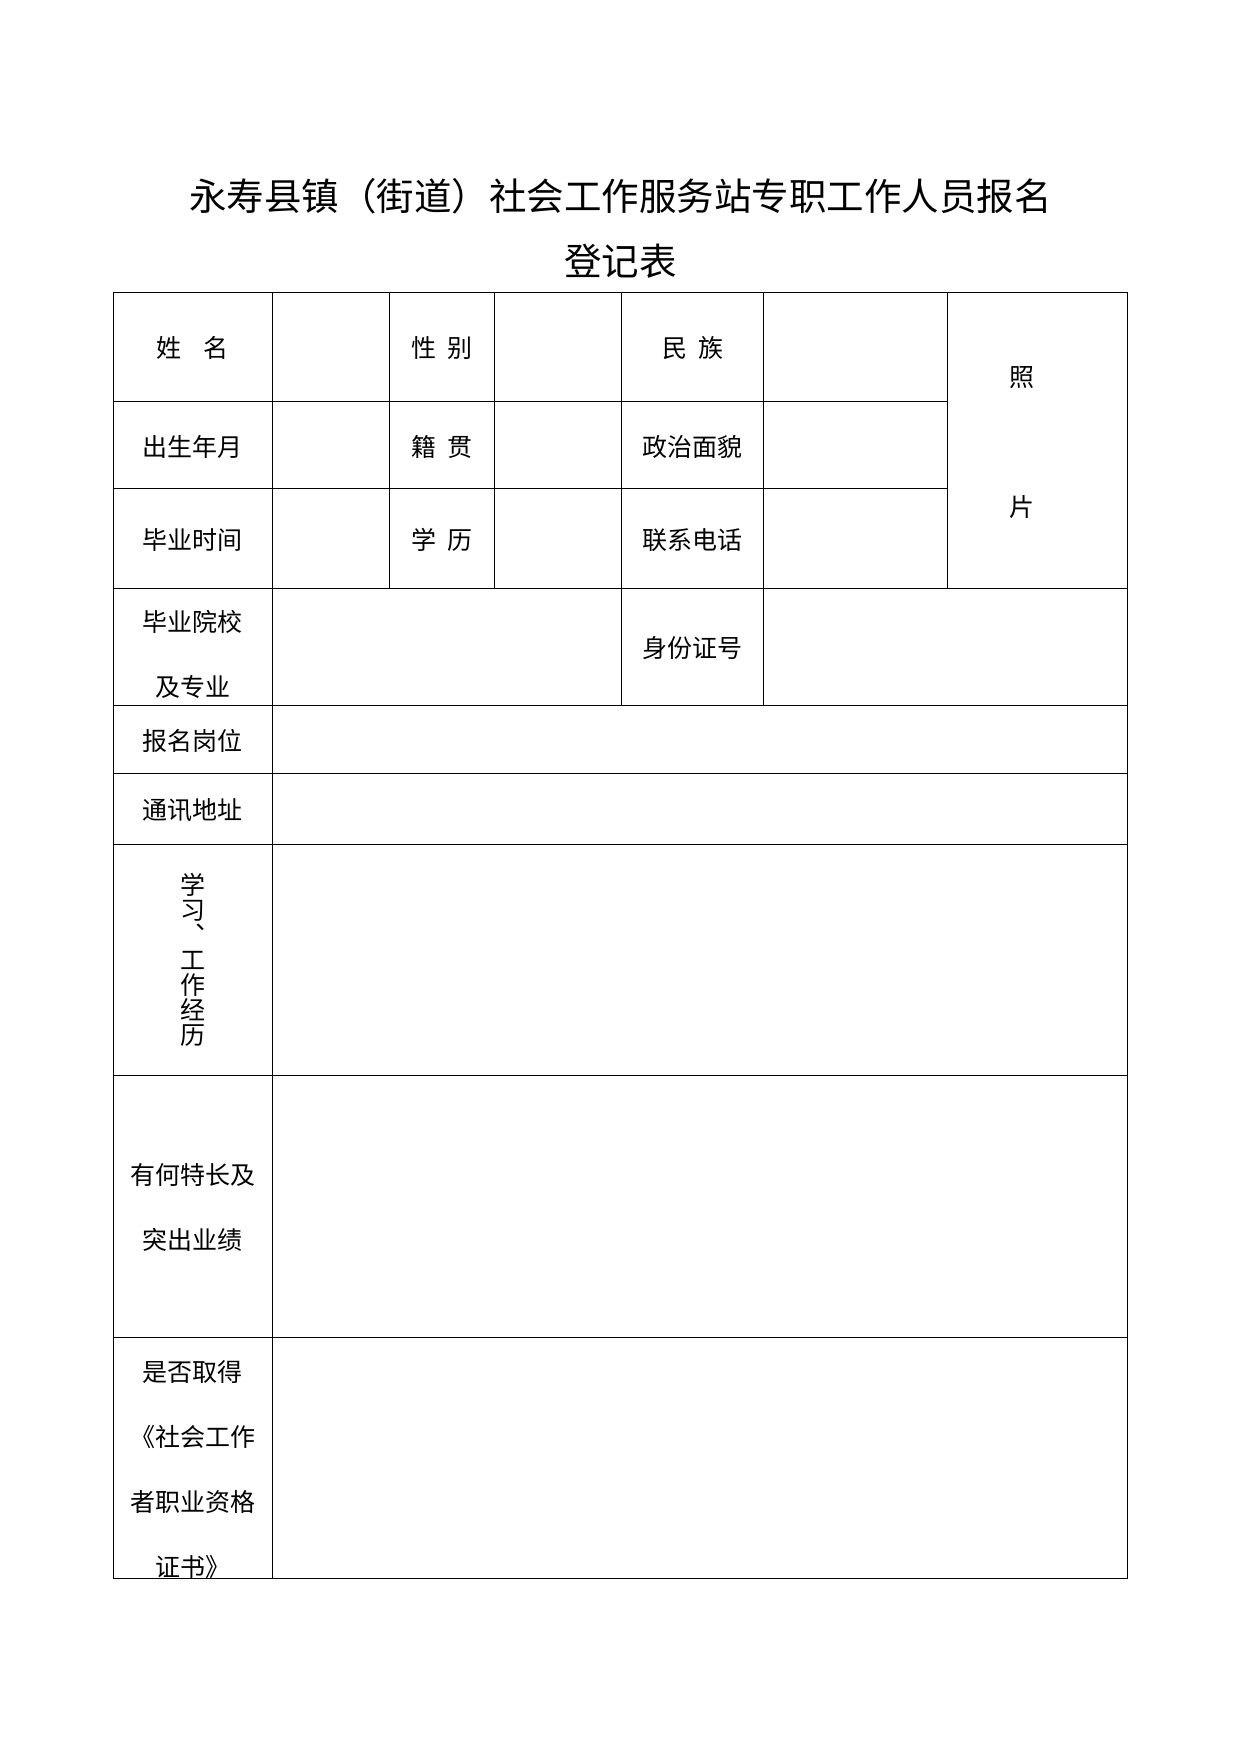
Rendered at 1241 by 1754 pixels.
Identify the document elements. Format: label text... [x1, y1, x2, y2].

table_cell 身份证号 [622, 589, 763, 705]
table_cell 报名岗位 [114, 706, 272, 772]
table_cell 学习、工作经历 [114, 845, 272, 1075]
table_cell [764, 589, 1127, 705]
text 永寿县镇（街道）社会工作服务站专职工作人员报名登记表 [187, 162, 1053, 292]
table_header 性 别 [390, 293, 494, 401]
table_cell [764, 489, 947, 587]
table_header [495, 293, 621, 401]
table_cell [764, 402, 947, 488]
table_cell [495, 402, 621, 488]
table_cell [273, 489, 389, 587]
table_cell [273, 774, 1127, 843]
table_cell [273, 1338, 1127, 1577]
table_header 照 片 [948, 293, 1127, 587]
table_cell [273, 402, 389, 488]
table_cell [273, 1076, 1127, 1337]
table_header [764, 293, 947, 401]
table_cell 政治面貌 [622, 402, 763, 488]
table_cell 有何特长及突出业绩 [114, 1076, 272, 1337]
table_cell [273, 845, 1127, 1075]
table_cell 毕业时间 [114, 489, 272, 587]
table_header 民 族 [622, 293, 763, 401]
table_cell 通讯地址 [114, 774, 272, 843]
table_cell 籍 贯 [390, 402, 494, 488]
table_cell 学 历 [390, 489, 494, 587]
table_cell [495, 489, 621, 587]
table_header 姓 名 [114, 293, 272, 401]
table_cell 出生年月 [114, 402, 272, 488]
table_cell [273, 589, 621, 705]
table_cell 是否取得《社会工作者职业资格证书》 [114, 1338, 272, 1577]
table_header [273, 293, 389, 401]
table_cell 联系电话 [622, 489, 763, 587]
table_cell 毕业院校 及专业 [114, 589, 272, 705]
table_cell [273, 706, 1127, 772]
